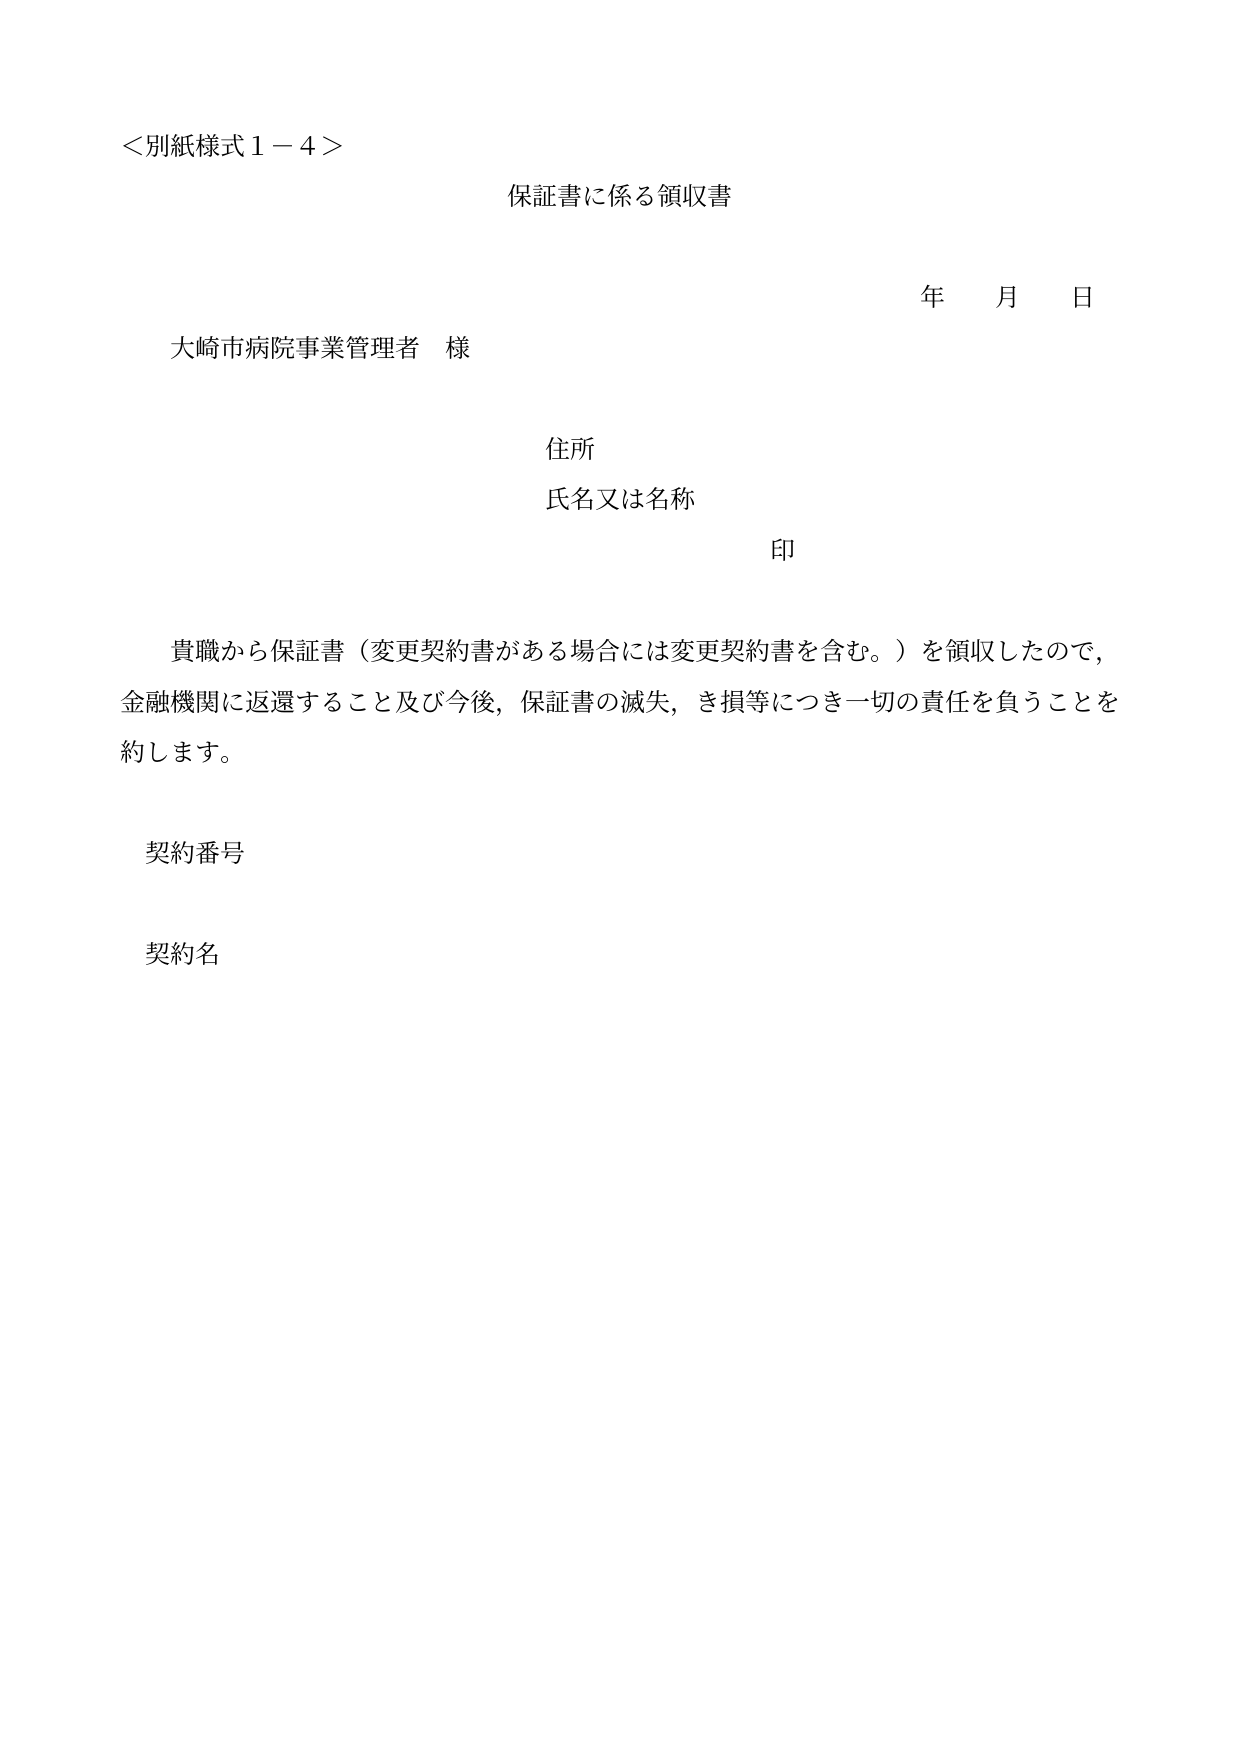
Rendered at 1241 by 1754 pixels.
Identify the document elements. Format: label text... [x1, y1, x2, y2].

text 印 [722, 523, 1120, 574]
text ＜別紙様式１－４＞ [120, 119, 1120, 170]
text 大崎市病院事業管理者 様 [145, 321, 1120, 372]
text 契約番号 [120, 826, 1120, 877]
text 年 月 日 [120, 271, 1095, 321]
text 契約名 [120, 927, 1120, 978]
text 住所 [522, 422, 1120, 473]
text 保証書に係る領収書 [120, 170, 1120, 220]
text 氏名又は名称 [522, 473, 1120, 523]
text 貴職から保証書（変更契約書がある場合には変更契約書を含む。）を領収したので，金融機関に返還すること及び今後，保証書の滅失，き損等につき一切の責任を負うことを約します。 [120, 624, 1120, 776]
